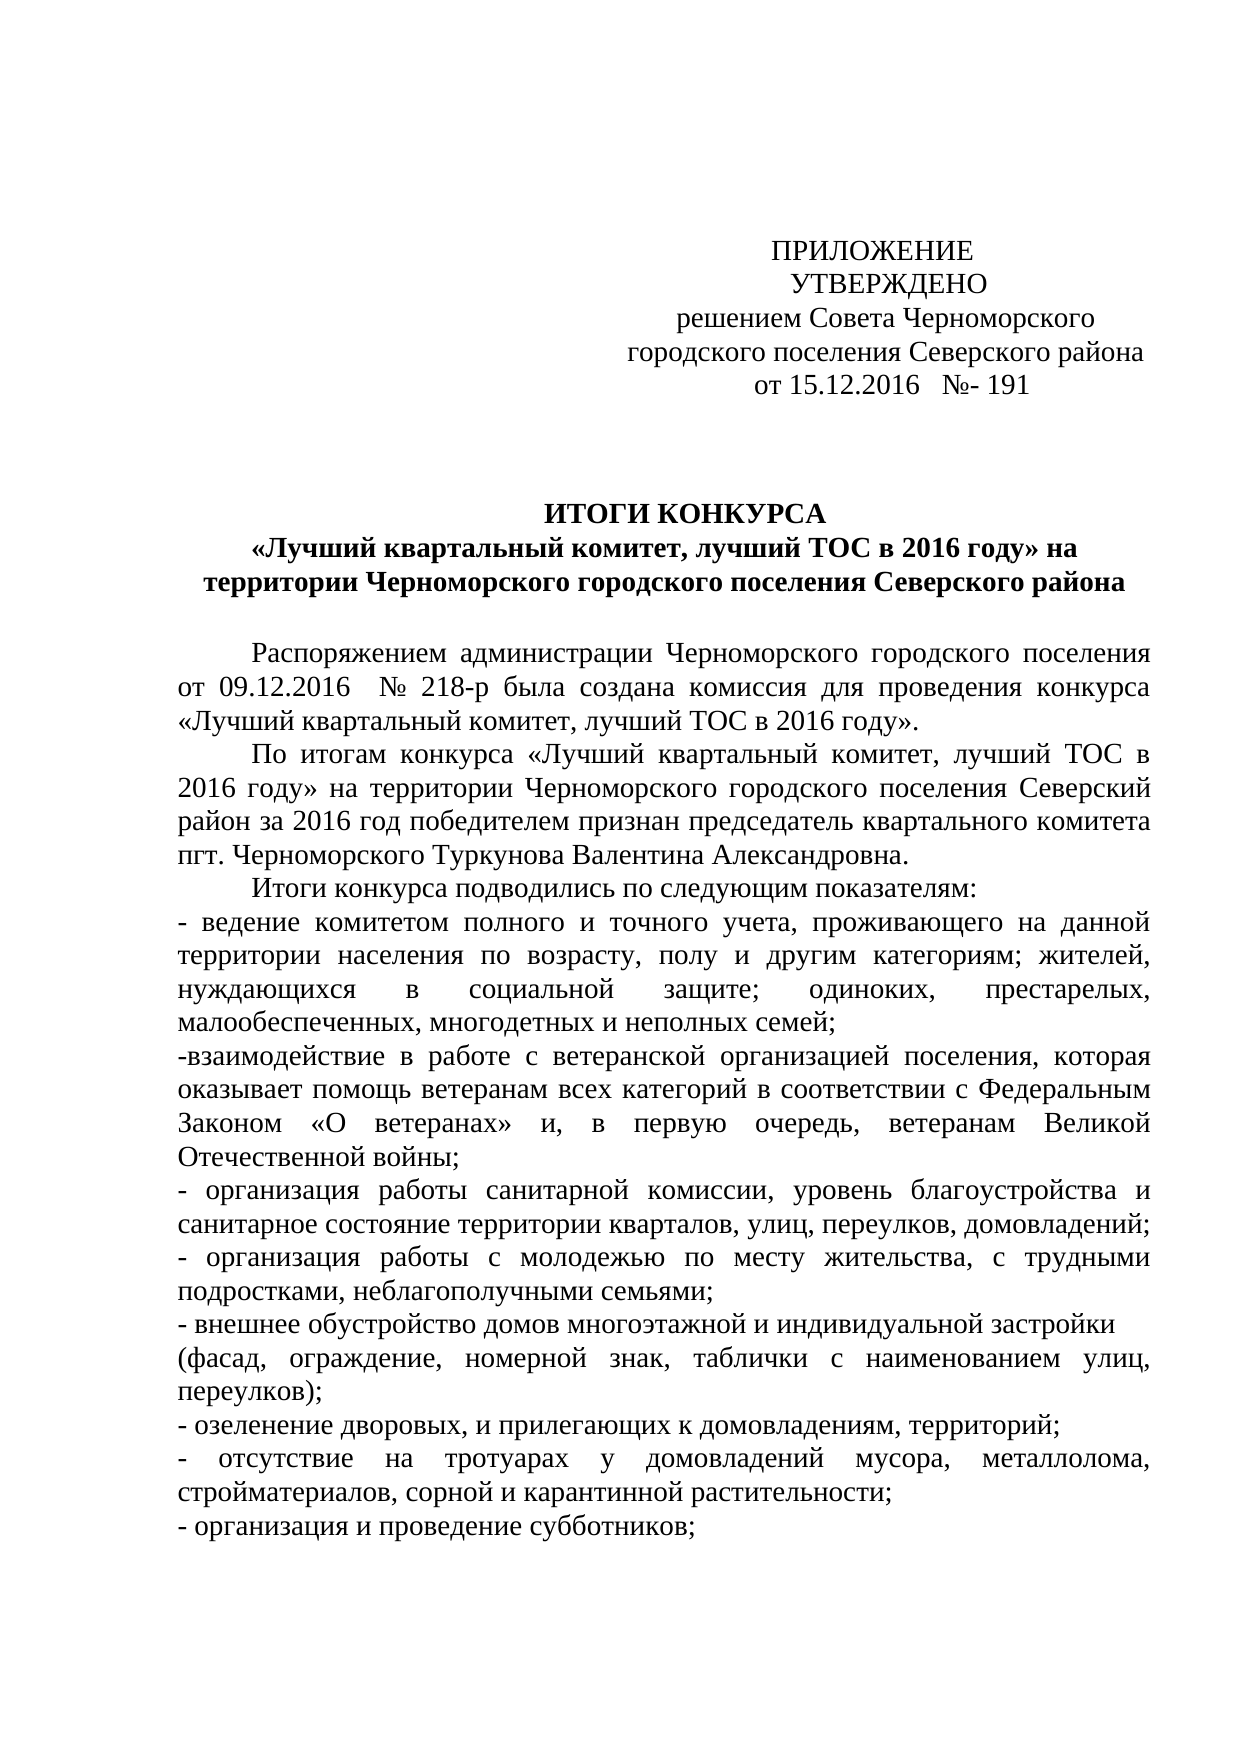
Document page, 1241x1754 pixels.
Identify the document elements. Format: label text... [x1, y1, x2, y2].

text - отсутствие на тротуарах у домовладений мусора, металлолома, стройматериалов, сорной и карантинной растительности; [177, 1441, 1152, 1508]
text ИТОГИ КОНКУРСА [177, 497, 1152, 530]
text от 15.12.2016 №- 191 [177, 367, 1152, 401]
text - внешнее обустройство домов многоэтажной и индивидуальной застройки [177, 1306, 1152, 1340]
text -взаимодействие в работе с ветеранской организацией поселения, которая оказывает помощь ветеранам всех категорий в соответствии с Федеральным Законом «О ветеранах» и, в первую очередь, ветеранам Великой Отечественной войны; [177, 1038, 1152, 1172]
text По итогам конкурса «Лучший квартальный комитет, лучший ТОС в 2016 году» на территории Черноморского городского поселения Северский район за 2016 год победителем признан председатель квартального комитета пгт. Черноморского Туркунова Валентина Александровна. [177, 736, 1152, 870]
text - озеленение дворовых, и прилегающих к домовладениям, территорий; [177, 1407, 1152, 1441]
text Распоряжением администрации Черноморского городского поселения от 09.12.2016 № 218-р была создана комиссия для проведения конкурса «Лучший квартальный комитет, лучший ТОС в 2016 году». [177, 636, 1152, 736]
text - организация работы санитарной комиссии, уровень благоустройства и санитарное состояние территории кварталов, улиц, переулков, домовладений; [177, 1172, 1152, 1239]
text - организация работы с молодежью по месту жительства, с трудными подростками, неблагополучными семьями; [177, 1239, 1152, 1306]
text УТВЕРЖДЕНО [177, 267, 1152, 300]
text - ведение комитетом полного и точного учета, проживающего на данной территории населения по возрасту, полу и другим категориям; жителей, нуждающихся в социальной защите; одиноких, престарелых, малообеспеченных, многодетных и неполных семей; [177, 904, 1152, 1038]
text Итоги конкурса подводились по следующим показателям: [177, 870, 1152, 904]
text «Лучший квартальный комитет, лучший ТОС в 2016 году» на территории Черноморского городского поселения Северского района [177, 530, 1152, 597]
text городского поселения Северского района [177, 334, 1152, 367]
text (фасад, ограждение, номерной знак, таблички с наименованием улиц, переулков); [177, 1340, 1152, 1407]
text решением Совета Черноморского [546, 300, 1152, 334]
text - организация и проведение субботников; [177, 1508, 1152, 1541]
text ПРИЛОЖЕНИЕ [177, 233, 1152, 267]
